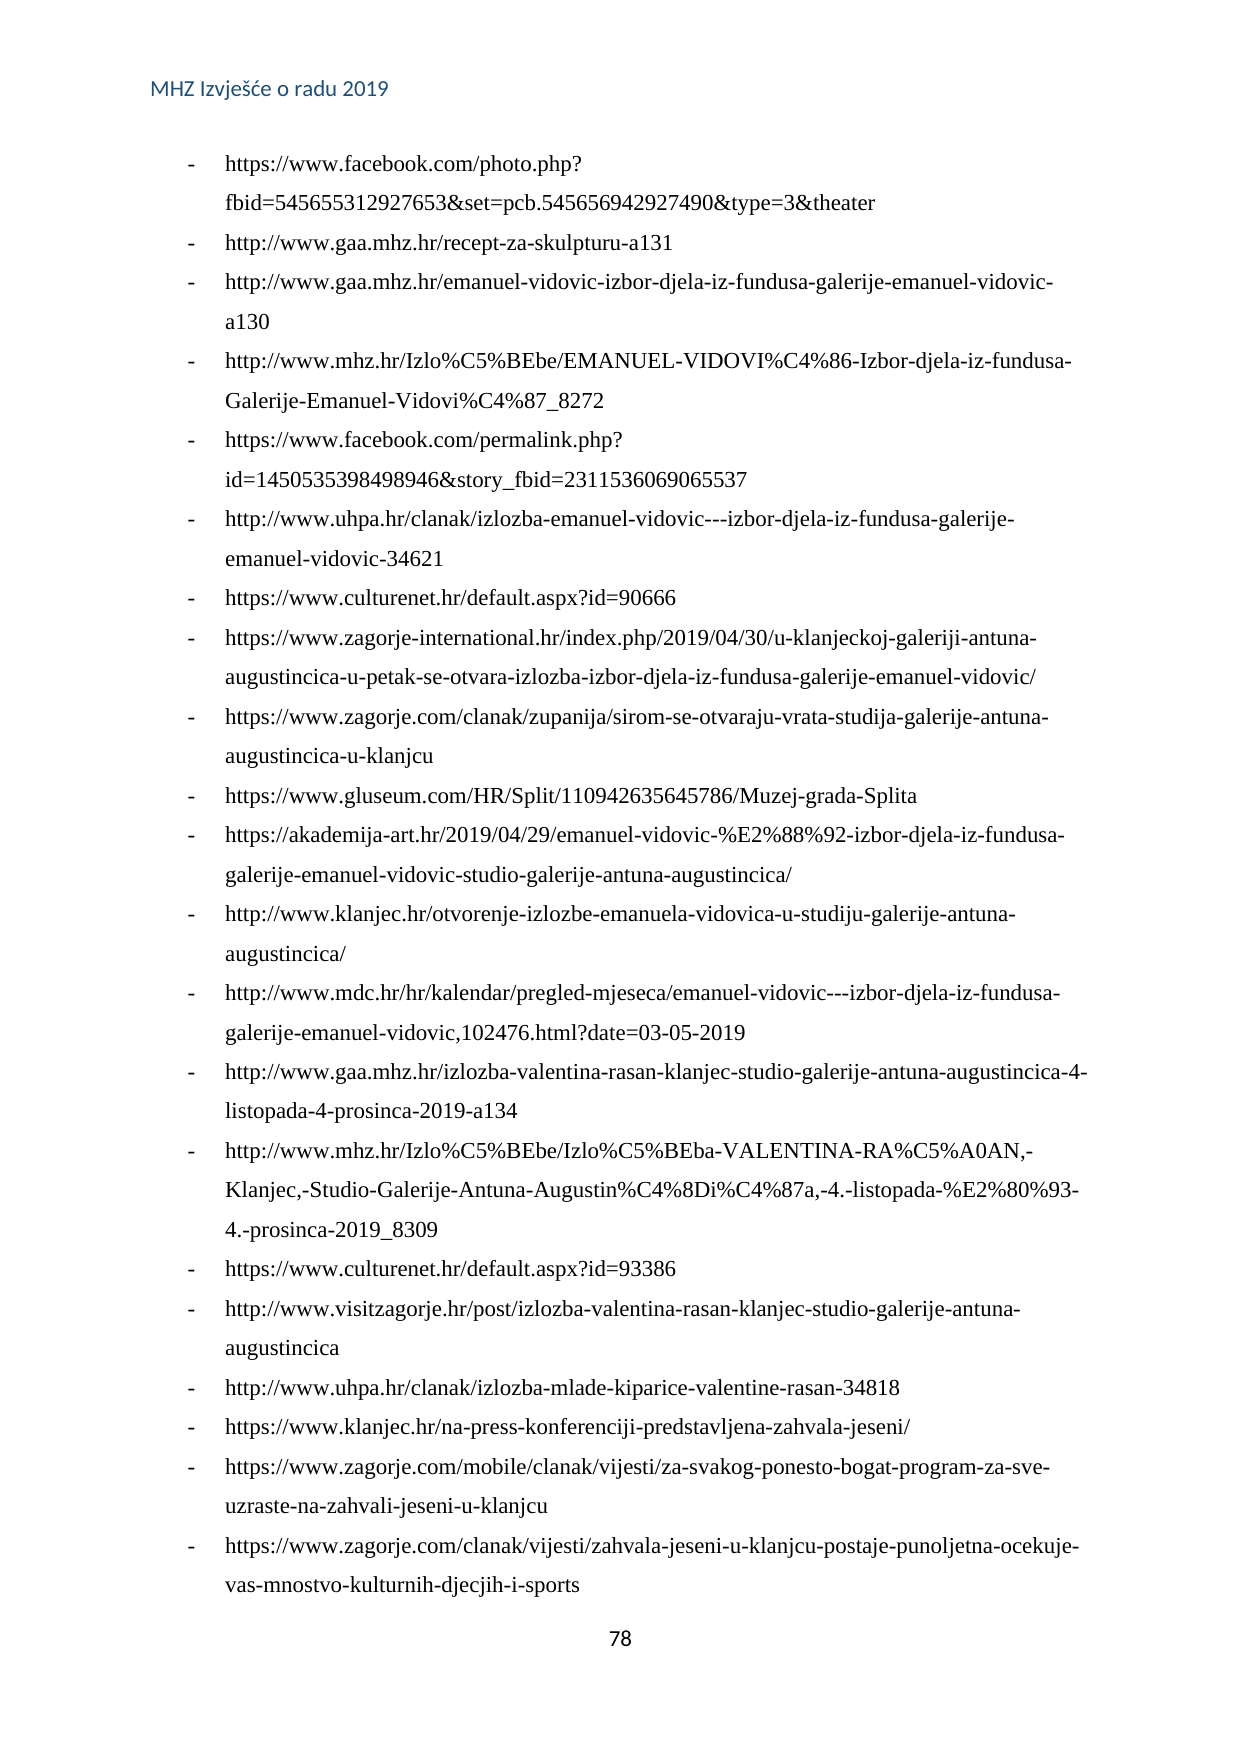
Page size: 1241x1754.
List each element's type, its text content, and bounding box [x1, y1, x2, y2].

list https://www.culturenet.hr/default.aspx?id=90666 [187, 584, 1090, 611]
list https://www.zagorje.com/clanak/zupanija/sirom-se-otvaraju-vrata-studija-galerije-antuna-augustincica-u-klanjcu [187, 703, 1090, 768]
list http://www.gaa.mhz.hr/izlozba-valentina-rasan-klanjec-studio-galerije-antuna-augustincica-4-listopada-4-prosinca-2019-a134 [187, 1058, 1090, 1124]
list http://www.visitzagorje.hr/post/izlozba-valentina-rasan-klanjec-studio-galerije-antuna-augustincica [187, 1295, 1090, 1361]
list https://www.zagorje.com/mobile/clanak/vijesti/za-svakog-ponesto-bogat-program-za-sve-uzraste-na-zahvali-jeseni-u-klanjcu [187, 1453, 1090, 1519]
list https://www.zagorje.com/clanak/vijesti/zahvala-jeseni-u-klanjcu-postaje-punoljetna-ocekuje-vas-mnostvo-kulturnih-djecjih-i-sports [187, 1532, 1090, 1598]
list https://www.culturenet.hr/default.aspx?id=93386 [187, 1255, 1090, 1282]
list http://www.uhpa.hr/clanak/izlozba-mlade-kiparice-valentine-rasan-34818 [187, 1374, 1090, 1400]
list https://akademija-art.hr/2019/04/29/emanuel-vidovic-%E2%88%92-izbor-djela-iz-fundusa-galerije-emanuel-vidovic-studio-galerije-antuna-augustincica/ [187, 821, 1090, 887]
list https://www.klanjec.hr/na-press-konferenciji-predstavljena-zahvala-jeseni/ [187, 1413, 1090, 1440]
list https://www.zagorje-international.hr/index.php/2019/04/30/u-klanjeckoj-galeriji-antuna-augustincica-u-petak-se-otvara-izlozba-izbor-djela-iz-fundusa-galerije-emanuel-vidovic/ [187, 624, 1090, 689]
list https://www.gluseum.com/HR/Split/110942635645786/Muzej-grada-Splita [187, 782, 1090, 808]
list http://www.mhz.hr/Izlo%C5%BEbe/Izlo%C5%BEba-VALENTINA-RA%C5%A0AN,-Klanjec,-Studio-Galerije-Antuna-Augustin%C4%8Di%C4%87a,-4.-listopada-%E2%80%93-4.-prosinca-2019_8309 [187, 1137, 1090, 1242]
list http://www.gaa.mhz.hr/emanuel-vidovic-izbor-djela-iz-fundusa-galerije-emanuel-vidovic-a130 [187, 268, 1090, 334]
list http://www.uhpa.hr/clanak/izlozba-emanuel-vidovic---izbor-djela-iz-fundusa-galerije-emanuel-vidovic-34621 [187, 505, 1090, 571]
list https://www.facebook.com/photo.php?fbid=545655312927653&set=pcb.545656942927490&type=3&theater [187, 150, 1090, 216]
list http://www.mdc.hr/hr/kalendar/pregled-mjeseca/emanuel-vidovic---izbor-djela-iz-fundusa-galerije-emanuel-vidovic,102476.html?date=03-05-2019 [187, 979, 1090, 1045]
list http://www.gaa.mhz.hr/recept-za-skulpturu-a131 [187, 229, 1090, 255]
list http://www.klanjec.hr/otvorenje-izlozbe-emanuela-vidovica-u-studiju-galerije-antuna-augustincica/ [187, 900, 1090, 966]
list https://www.facebook.com/permalink.php?id=1450535398498946&story_fbid=2311536069065537 [187, 426, 1090, 492]
list http://www.mhz.hr/Izlo%C5%BEbe/EMANUEL-VIDOVI%C4%86-Izbor-djela-iz-fundusa-Galerije-Emanuel-Vidovi%C4%87_8272 [187, 347, 1090, 413]
